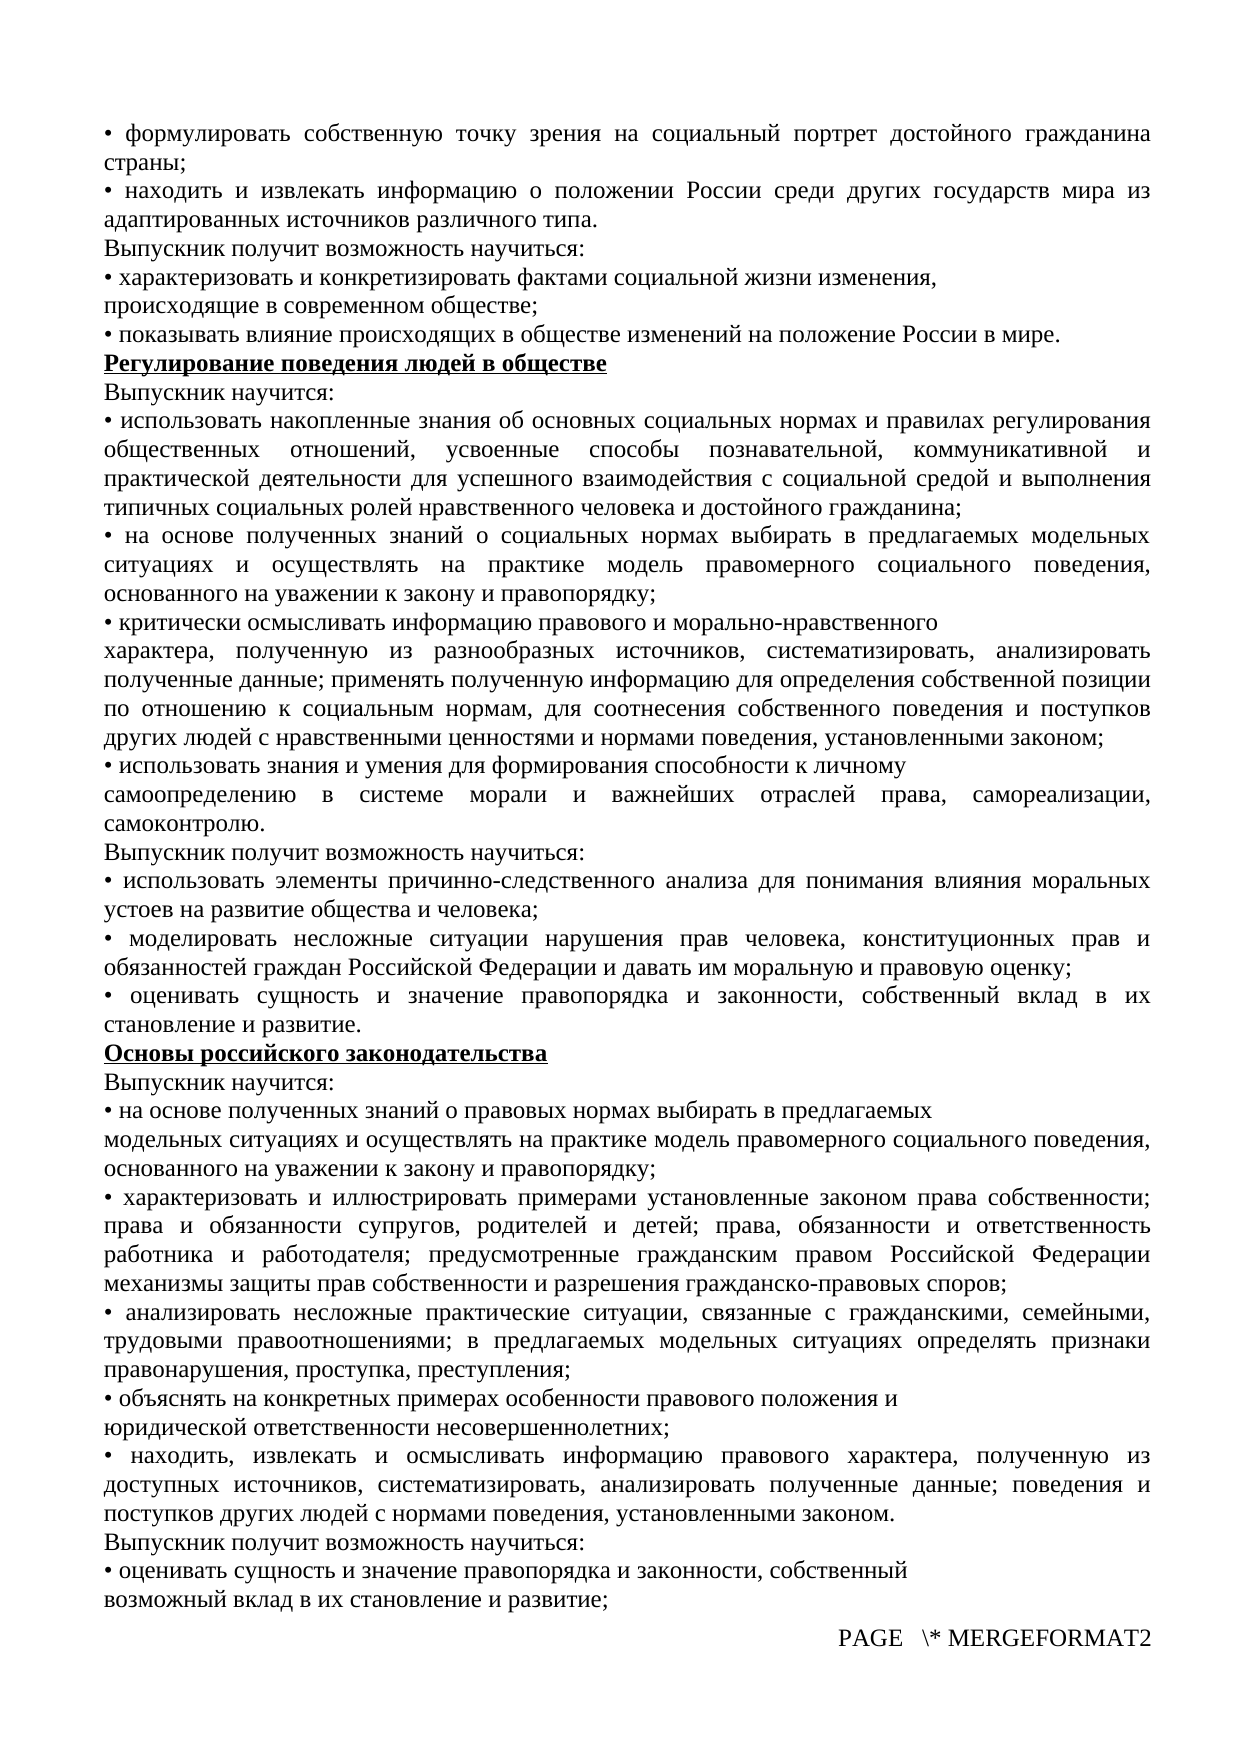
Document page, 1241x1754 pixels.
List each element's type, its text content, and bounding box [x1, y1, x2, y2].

text • формулировать собственную точку зрения на социальный портрет достойного гражданина страны; [103, 118, 1152, 176]
text • показывать влияние происходящих в обществе изменений на положение России в мире. [103, 319, 1152, 348]
text модельных ситуациях и осуществлять на практике модель правомерного социального поведения, основанного на уважении к закону и правопорядку; [103, 1124, 1152, 1182]
text • оценивать сущность и значение правопорядка и законности, собственный вклад в их становление и развитие. [103, 981, 1152, 1038]
text самоопределению в системе морали и важнейших отраслей права, самореализации, самоконтролю. [103, 779, 1152, 837]
text Выпускник получит возможность научиться: [103, 837, 1152, 866]
text • использовать накопленные знания об основных социальных нормах и правилах регулирования общественных отношений, усвоенные способы познавательной, коммуникативной и практической деятельности для успешного взаимодействия с социальной средой и выполнения типичных социальных ролей нравственного человека и достойного гражданина; [103, 406, 1152, 521]
text • находить, извлекать и осмысливать информацию правового характера, полученную из доступных источников, систематизировать, анализировать полученные данные; поведения и поступков других людей с нормами поведения, установленными законом. [103, 1441, 1152, 1527]
text • характеризовать и конкретизировать фактами социальной жизни изменения, [103, 262, 1152, 291]
text • оценивать сущность и значение правопорядка и законности, собственный [103, 1556, 1152, 1584]
text Выпускник научится: [103, 1067, 1152, 1096]
text юридической ответственности несовершеннолетних; [103, 1412, 1152, 1441]
text • моделировать несложные ситуации нарушения прав человека, конституционных прав и обязанностей граждан Российской Федерации и давать им моральную и правовую оценку; [103, 923, 1152, 981]
text • на основе полученных знаний о социальных нормах выбирать в предлагаемых модельных ситуациях и осуществлять на практике модель правомерного социального поведения, основанного на уважении к закону и правопорядку; [103, 521, 1152, 607]
text • характеризовать и иллюстрировать примерами установленные законом права собственности; права и обязанности супругов, родителей и детей; права, обязанности и ответственность работника и работодателя; предусмотренные гражданским правом Российской Федерации механизмы защиты прав собственности и разрешения гражданско-правовых споров; [103, 1182, 1152, 1297]
text Регулирование поведения людей в обществе [103, 348, 1152, 377]
text • критически осмысливать информацию правового и морально-нравственного [103, 607, 1152, 636]
text характера, полученную из разнообразных источников, систематизировать, анализировать полученные данные; применять полученную информацию для определения собственной позиции по отношению к социальным нормам, для соотнесения собственного поведения и поступков других людей с нравственными ценностями и нормами поведения, установленными законом; [103, 636, 1152, 751]
text Выпускник получит возможность научиться: [103, 233, 1152, 262]
text • анализировать несложные практические ситуации, связанные с гражданскими, семейными, трудовыми правоотношениями; в предлагаемых модельных ситуациях определять признаки правонарушения, проступка, преступления; [103, 1297, 1152, 1383]
text • объяснять на конкретных примерах особенности правового положения и [103, 1383, 1152, 1412]
text • находить и извлекать информацию о положении России среди других государств мира из адаптированных источников различного типа. [103, 176, 1152, 233]
text происходящие в современном обществе; [103, 291, 1152, 319]
text • использовать элементы причинно-следственного анализа для понимания влияния моральных устоев на развитие общества и человека; [103, 866, 1152, 923]
text • использовать знания и умения для формирования способности к личному [103, 751, 1152, 779]
text возможный вклад в их становление и развитие; [103, 1584, 1152, 1613]
text Основы российского законодательства [103, 1038, 1152, 1067]
text Выпускник научится: [103, 377, 1152, 406]
text Выпускник получит возможность научиться: [103, 1527, 1152, 1556]
text • на основе полученных знаний о правовых нормах выбирать в предлагаемых [103, 1096, 1152, 1124]
